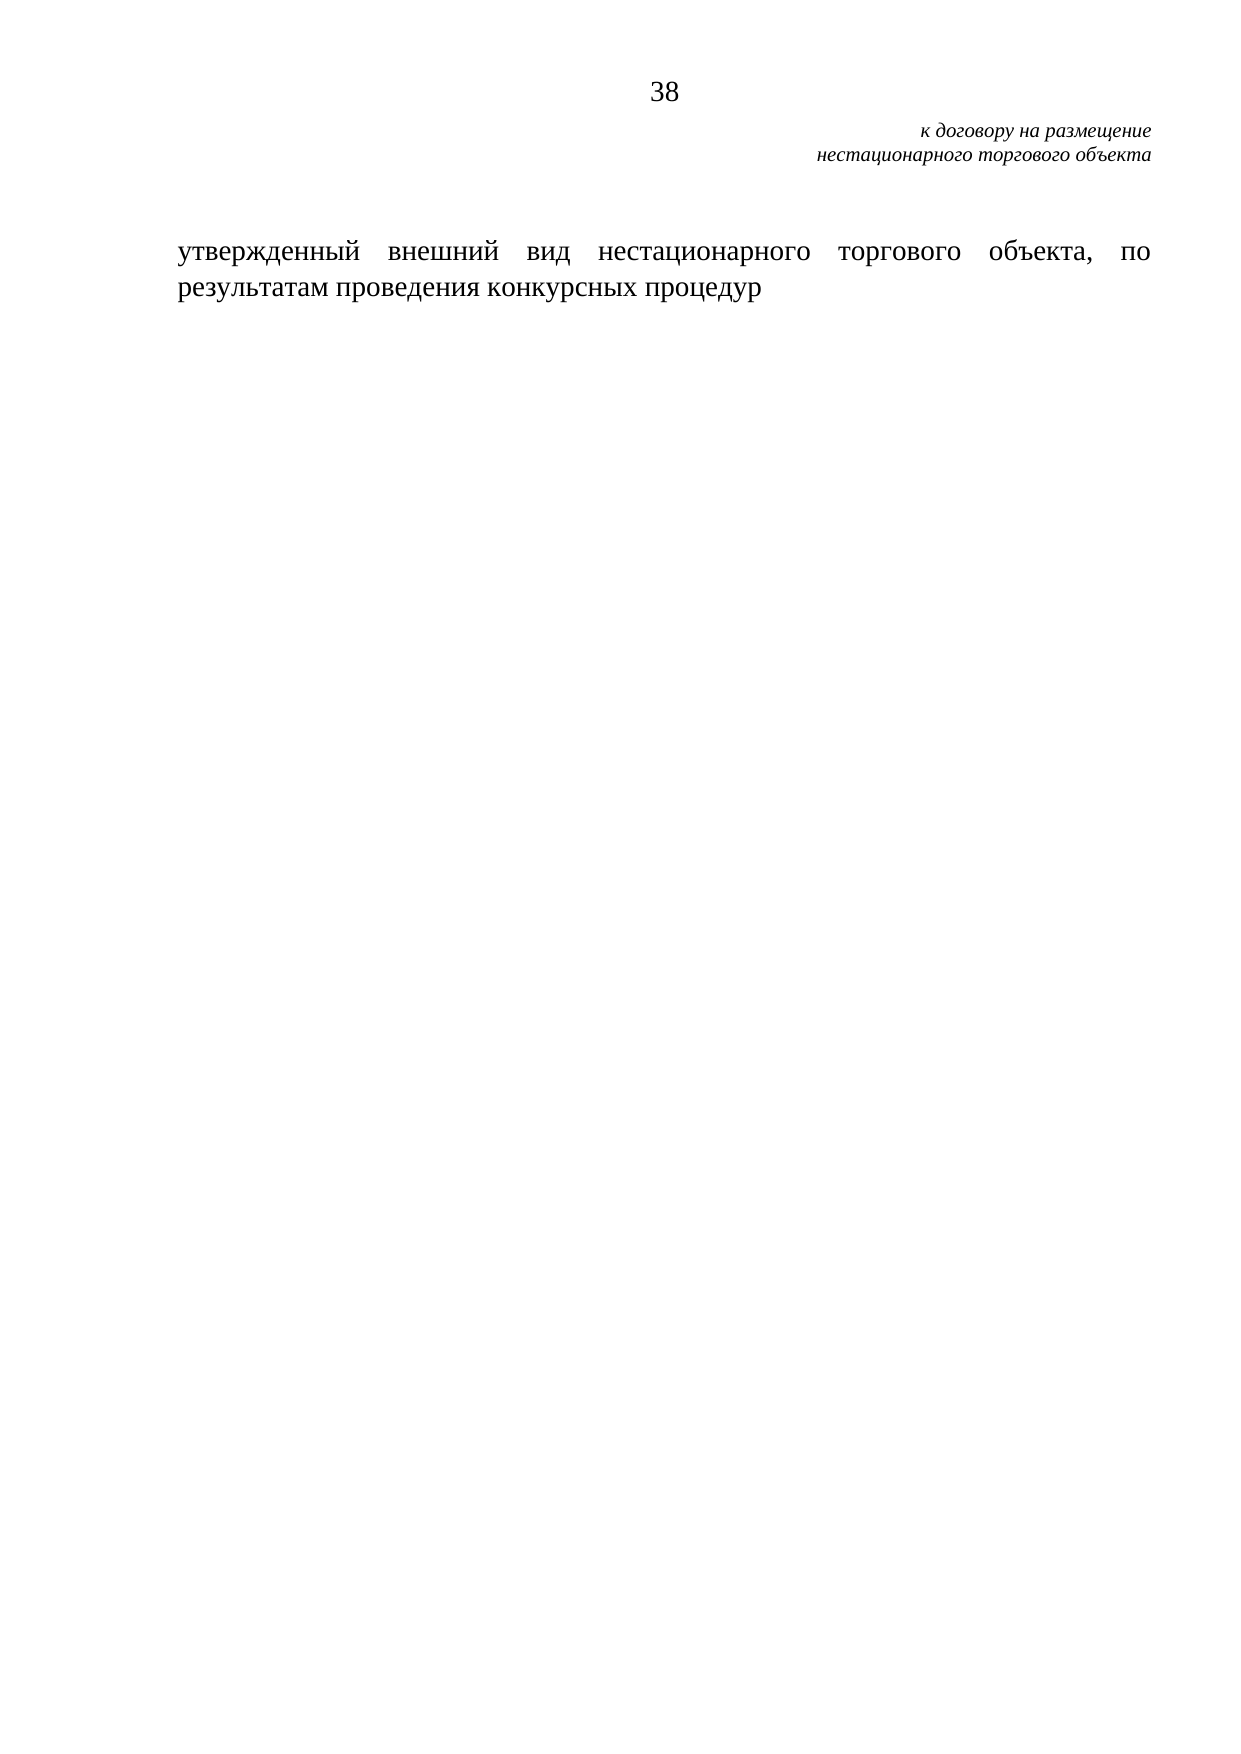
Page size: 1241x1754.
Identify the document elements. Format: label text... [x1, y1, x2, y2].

text к договору на размещение [177, 118, 1152, 142]
text утвержденный внешний вид нестационарного торгового объекта, по результатам проведения конкурсных процедур [177, 233, 1152, 303]
text нестационарного торгового объекта [177, 142, 1152, 166]
